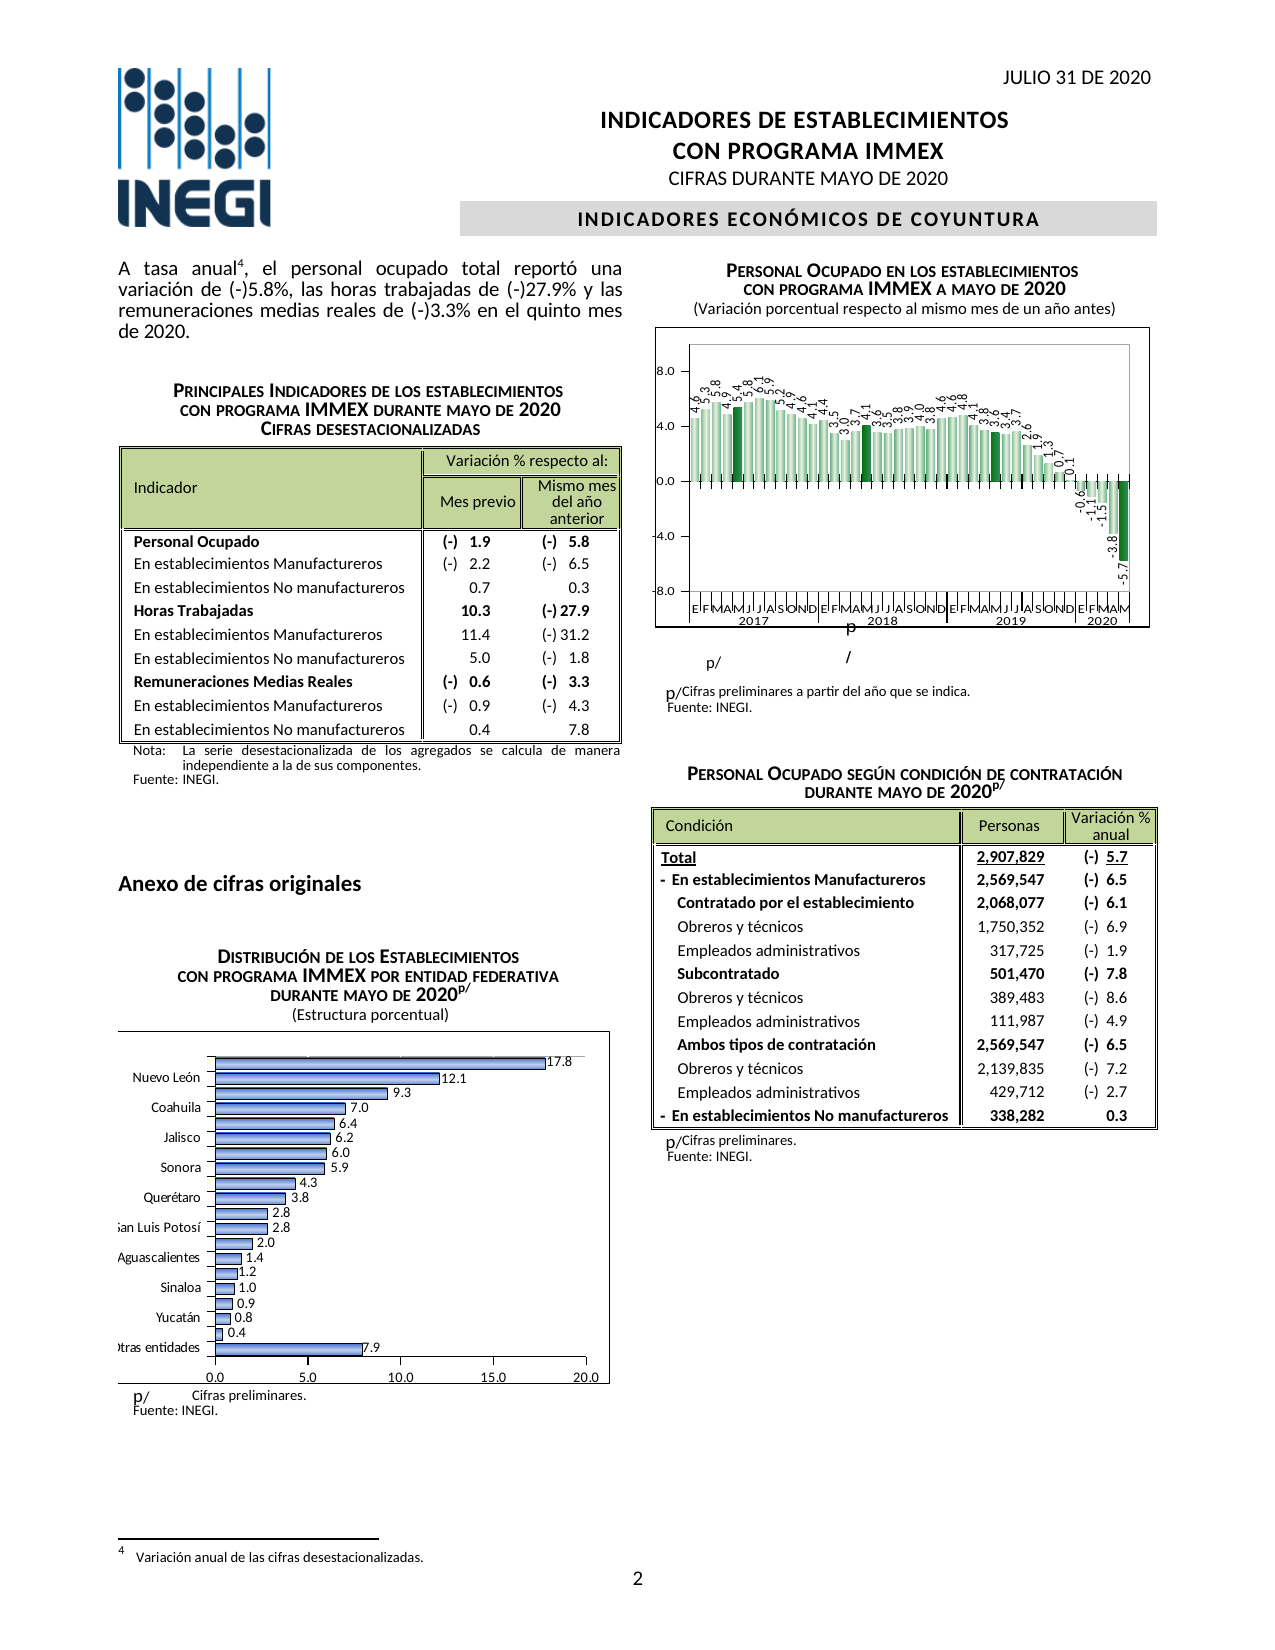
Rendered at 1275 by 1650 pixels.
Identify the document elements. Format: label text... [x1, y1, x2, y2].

text Fuente: INEGI. [133, 1404, 621, 1419]
text Fuente: INEGI. [133, 773, 621, 788]
table_cell [652, 843, 1157, 1129]
text p/ Cifras preliminares. [665, 1131, 1155, 1149]
table_header Distribución de los Establecimientos con programa IMMEX por entidad federativa durante mayo de 2020p/ (Estructura porcentual) [118, 946, 623, 1028]
text Fuente: INEGI. [667, 701, 1155, 715]
text A tasa anual, el personal ocupado total reportó una variación de (-)5.8%, las horas trabajadas de (-)27.9% y las remuneraciones medias reales de (-)3.3% en el quinto mes de 2020. [118, 259, 623, 342]
picture [118, 68, 271, 227]
text Nota: La serie desestacionalizada de los agregados se calcula de manera independiente a la de sus componentes. [133, 744, 621, 773]
text Anexo de cifras originales [118, 875, 623, 896]
text p/ Cifras preliminares a partir del año que se indica. [665, 682, 1155, 701]
text p/ Cifras preliminares. [133, 1385, 621, 1404]
table_cell [652, 323, 1157, 682]
table_cell [118, 443, 623, 744]
table_cell [118, 1028, 623, 1385]
table_header Personal Ocupado en los establecimientos con programa IMMEX a mayo de 2020 (Variación porcentual respecto al mismo mes de un año antes) [652, 259, 1157, 322]
table_header Personal Ocupado según condición de contratación durante mayo de 2020p/ [652, 765, 1157, 807]
table_header Principales Indicadores de los establecimientos con programa IMMEX durante mayo de 2020 Cifras desestacionalizadas [118, 380, 623, 443]
text Fuente: INEGI. [667, 1149, 1155, 1164]
